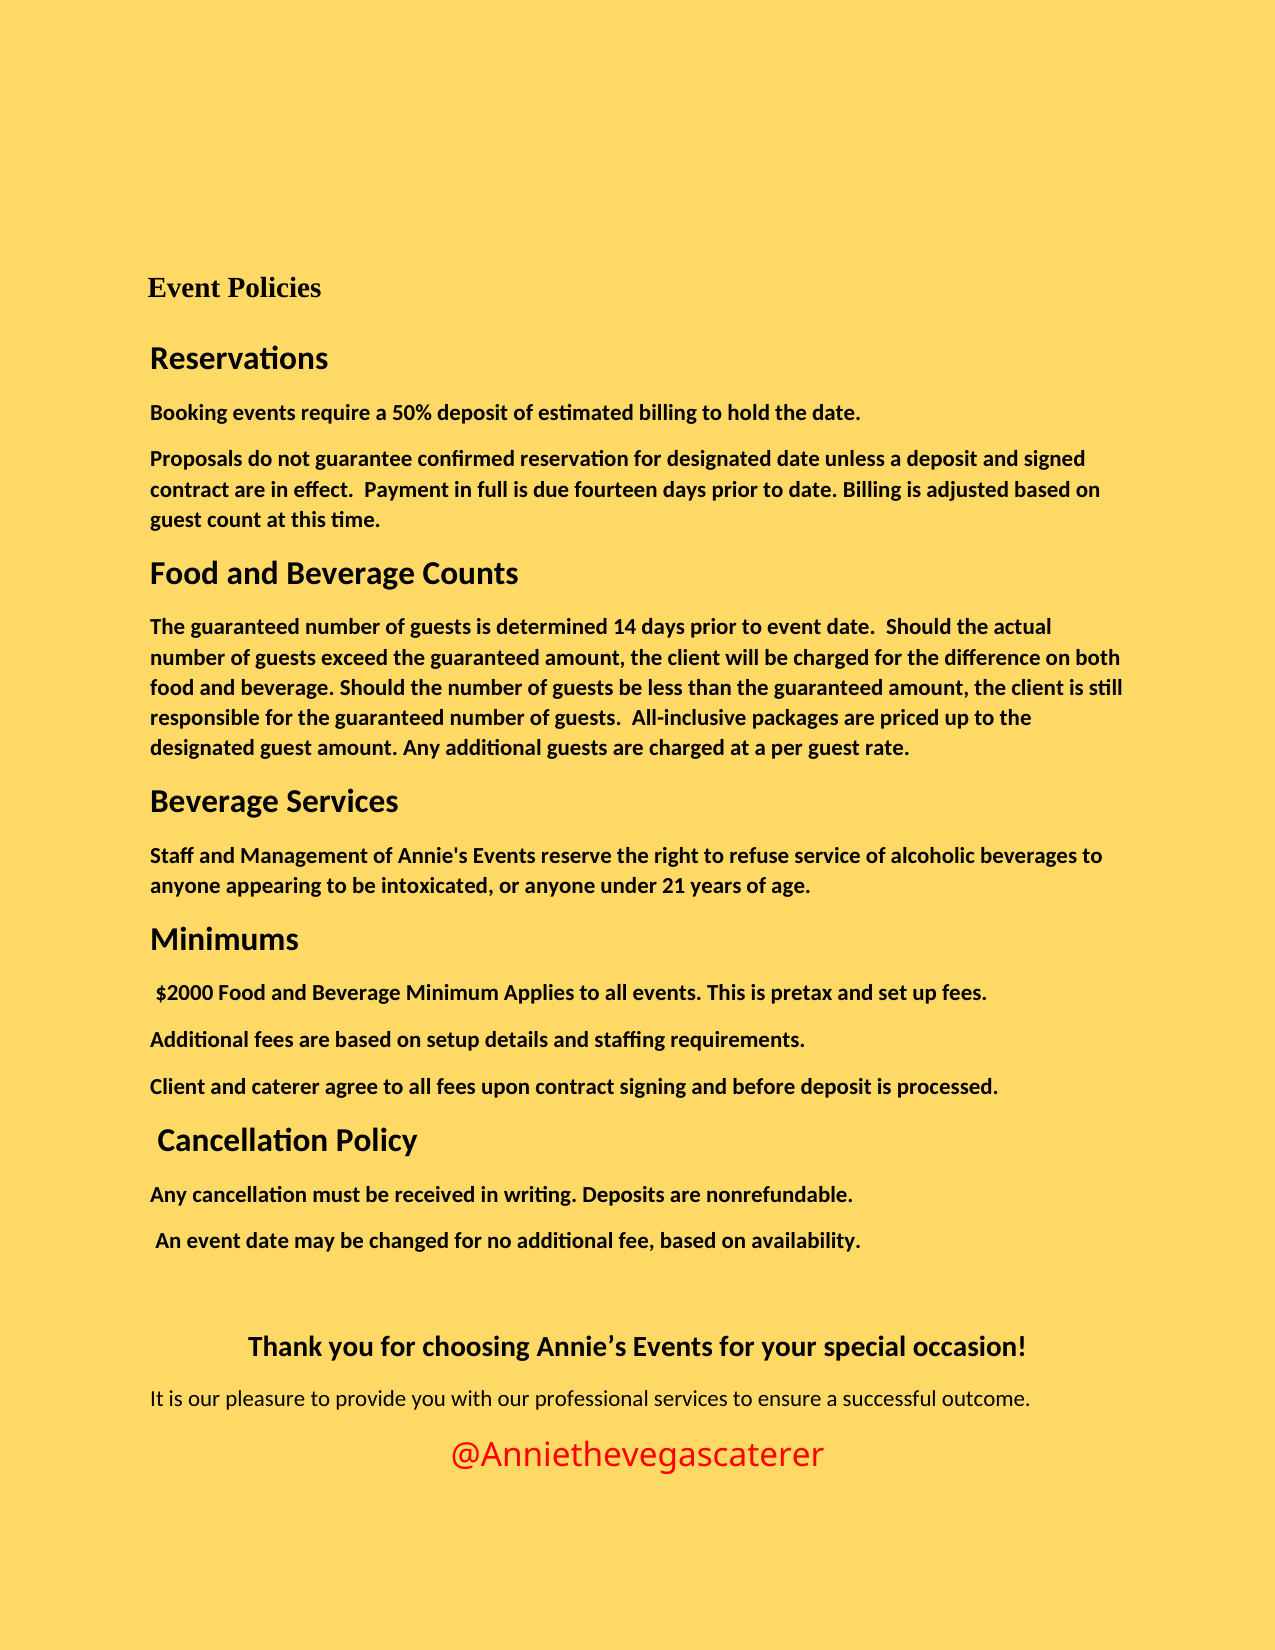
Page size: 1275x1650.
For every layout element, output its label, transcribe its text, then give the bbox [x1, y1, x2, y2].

text Booking events require a 50% deposit of estimated billing to hold the date. [150, 398, 1125, 426]
text Cancellation Policy [150, 1119, 1125, 1160]
text Proposals do not guarantee confirmed reservation for designated date unless a deposit and signed contract are in effect. Payment in full is due fourteen days prior to date. Billing is adjusted based on guest count at this time. [150, 444, 1125, 533]
text Staff and Management of Annie's Events reserve the right to refuse service of alcoholic beverages to anyone appearing to be intoxicated, or anyone under 21 years of age. [150, 841, 1125, 899]
text It is our pleasure to provide you with our professional services to ensure a successful outcome. [150, 1384, 1125, 1412]
text Minimums [150, 918, 1125, 958]
text Thank you for choosing Annie’s Events for your special occasion! [150, 1328, 1125, 1364]
text Food and Beverage Counts [150, 552, 1125, 592]
text Beverage Services [150, 780, 1125, 821]
text $2000 Food and Beverage Minimum Applies to all events. This is pretax and set up fees. [150, 978, 1125, 1006]
text Client and caterer agree to all fees upon contract signing and before deposit is processed. [150, 1072, 1125, 1100]
text Reservations [150, 337, 1125, 378]
text An event date may be changed for no additional fee, based on availability. [150, 1227, 1125, 1254]
text Event Policies [118, 270, 1086, 303]
text @Anniethevegascaterer [150, 1431, 1125, 1476]
text The guaranteed number of guests is determined 14 days prior to event date. Should the actual number of guests exceed the guaranteed amount, the client will be charged for the difference on both food and beverage. Should the number of guests be less than the guaranteed amount, the client is still responsible for the guaranteed number of guests. All-inclusive packages are priced up to the designated guest amount. Any additional guests are charged at a per guest rate. [150, 612, 1125, 761]
text Any cancellation must be received in writing. Deposits are nonrefundable. [150, 1180, 1125, 1208]
text Additional fees are based on setup details and staffing requirements. [150, 1025, 1125, 1053]
